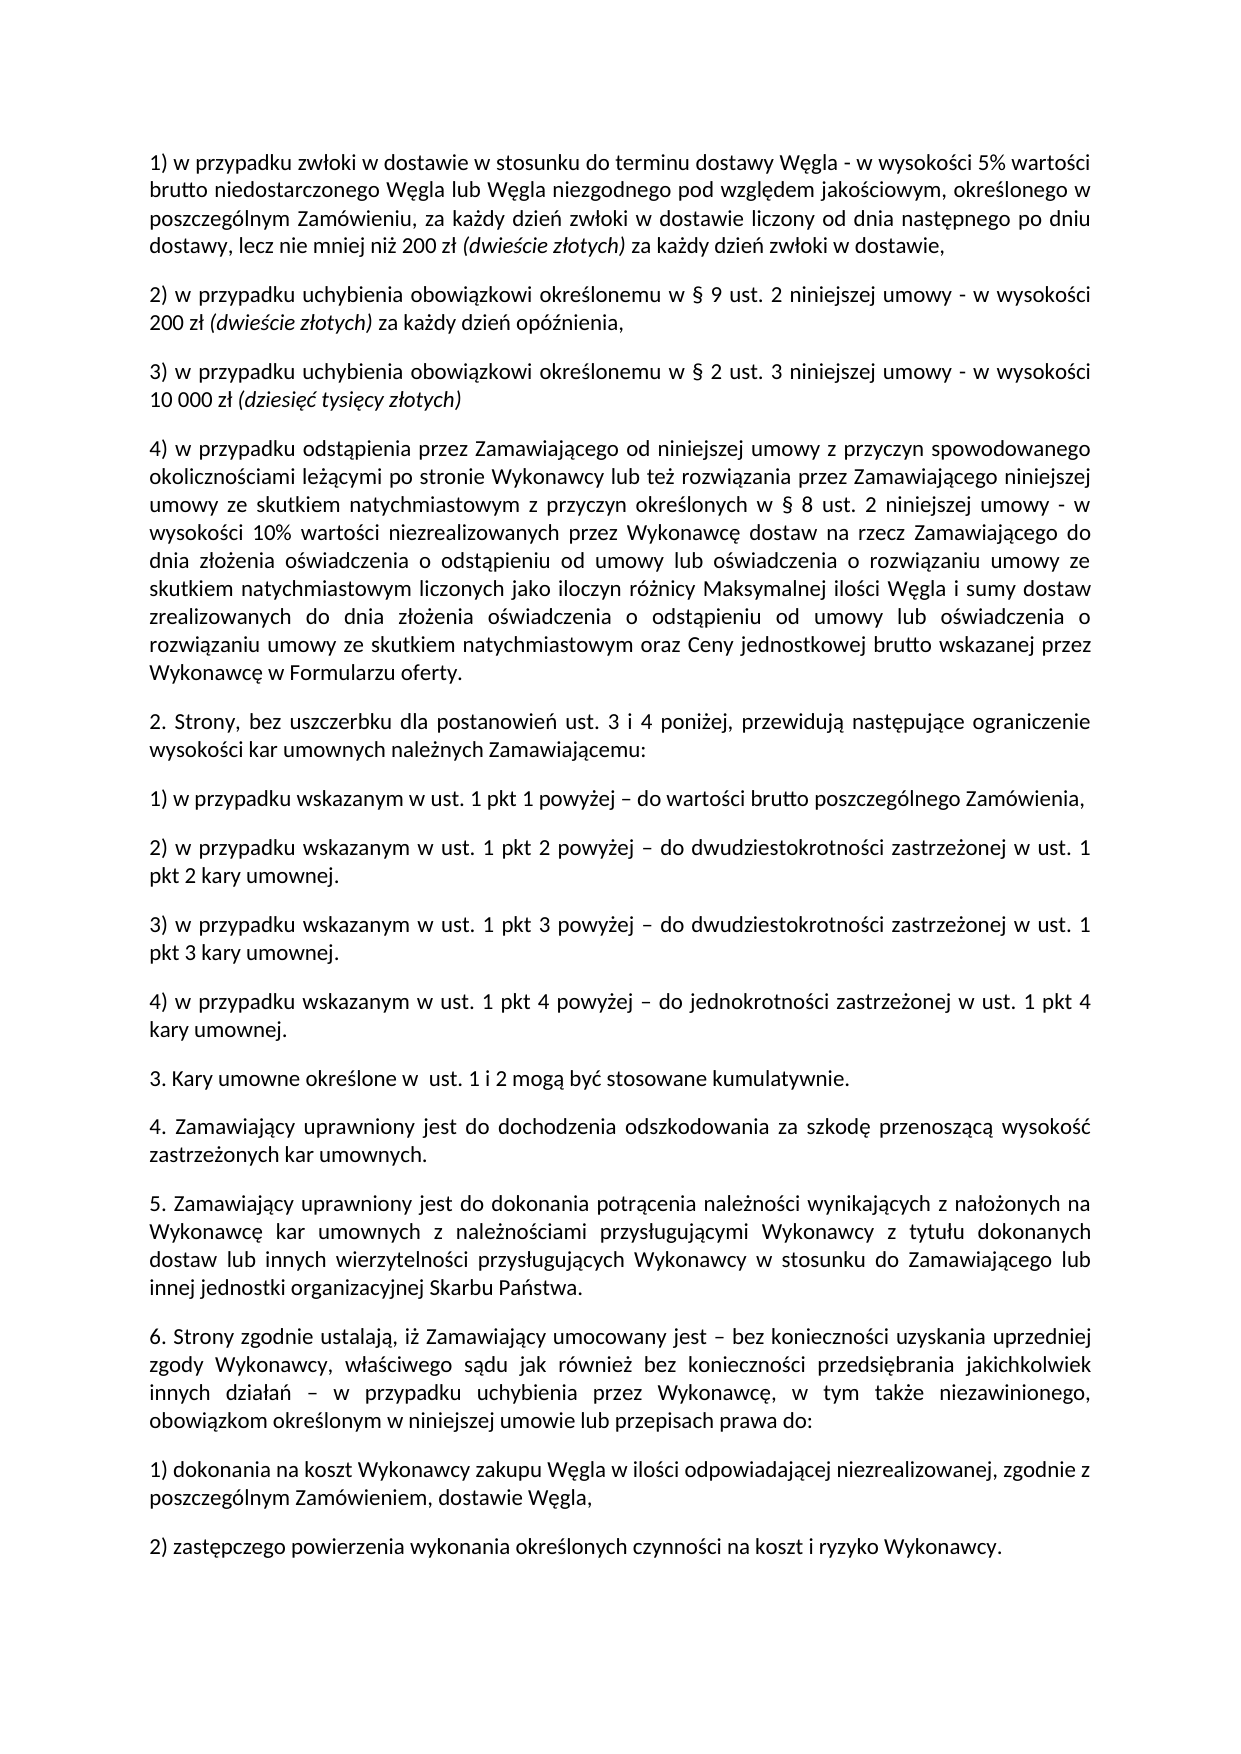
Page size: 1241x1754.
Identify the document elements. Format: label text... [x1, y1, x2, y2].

text 5. Zamawiający uprawniony jest do dokonania potrącenia należności wynikających z nałożonych na Wykonawcę kar umownych z należnościami przysługującymi Wykonawcy z tytułu dokonanych dostaw lub innych wierzytelności przysługujących Wykonawcy w stosunku do Zamawiającego lub innej jednostki organizacyjnej Skarbu Państwa. [149, 1189, 1093, 1301]
text 2) zastępczego powierzenia wykonania określonych czynności na koszt i ryzyko Wykonawcy. [149, 1532, 1093, 1560]
text 4. Zamawiający uprawniony jest do dochodzenia odszkodowania za szkodę przenoszącą wysokość zastrzeżonych kar umownych. [149, 1112, 1093, 1168]
text 3) w przypadku uchybienia obowiązkowi określonemu w § 2 ust. 3 niniejszej umowy - w wysokości 10 000 zł (dziesięć tysięcy złotych) [149, 357, 1093, 413]
text 1) w przypadku zwłoki w dostawie w stosunku do terminu dostawy Węgla - w wysokości 5% wartości brutto niedostarczonego Węgla lub Węgla niezgodnego pod względem jakościowym, określonego w poszczególnym Zamówieniu, za każdy dzień zwłoki w dostawie liczony od dnia następnego po dniu dostawy, lecz nie mniej niż 200 zł (dwieście złotych) za każdy dzień zwłoki w dostawie, [149, 148, 1093, 260]
text 6. Strony zgodnie ustalają, iż Zamawiający umocowany jest – bez konieczności uzyskania uprzedniej zgody Wykonawcy, właściwego sądu jak również bez konieczności przedsiębrania jakichkolwiek innych działań – w przypadku uchybienia przez Wykonawcę, w tym także niezawinionego, obowiązkom określonym w niniejszej umowie lub przepisach prawa do: [149, 1322, 1093, 1434]
text 4) w przypadku odstąpienia przez Zamawiającego od niniejszej umowy z przyczyn spowodowanego okolicznościami leżącymi po stronie Wykonawcy lub też rozwiązania przez Zamawiającego niniejszej umowy ze skutkiem natychmiastowym z przyczyn określonych w § 8 ust. 2 niniejszej umowy - w wysokości 10% wartości niezrealizowanych przez Wykonawcę dostaw na rzecz Zamawiającego do dnia złożenia oświadczenia o odstąpieniu od umowy lub oświadczenia o rozwiązaniu umowy ze skutkiem natychmiastowym liczonych jako iloczyn różnicy Maksymalnej ilości Węgla i sumy dostaw zrealizowanych do dnia złożenia oświadczenia o odstąpieniu od umowy lub oświadczenia o rozwiązaniu umowy ze skutkiem natychmiastowym oraz Ceny jednostkowej brutto wskazanej przez Wykonawcę w Formularzu oferty. [149, 434, 1093, 686]
text 3) w przypadku wskazanym w ust. 1 pkt 3 powyżej – do dwudziestokrotności zastrzeżonej w ust. 1 pkt 3 kary umownej. [149, 910, 1093, 966]
text 1) dokonania na koszt Wykonawcy zakupu Węgla w ilości odpowiadającej niezrealizowanej, zgodnie z poszczególnym Zamówieniem, dostawie Węgla, [149, 1455, 1093, 1511]
text 2) w przypadku wskazanym w ust. 1 pkt 2 powyżej – do dwudziestokrotności zastrzeżonej w ust. 1 pkt 2 kary umownej. [149, 833, 1093, 889]
text 3. Kary umowne określone w ust. 1 i 2 mogą być stosowane kumulatywnie. [149, 1064, 1093, 1092]
text 2. Strony, bez uszczerbku dla postanowień ust. 3 i 4 poniżej, przewidują następujące ograniczenie wysokości kar umownych należnych Zamawiającemu: [149, 707, 1093, 763]
text 2) w przypadku uchybienia obowiązkowi określonemu w § 9 ust. 2 niniejszej umowy - w wysokości 200 zł (dwieście złotych) za każdy dzień opóźnienia, [149, 281, 1093, 337]
text 4) w przypadku wskazanym w ust. 1 pkt 4 powyżej – do jednokrotności zastrzeżonej w ust. 1 pkt 4 kary umownej. [149, 987, 1093, 1043]
text 1) w przypadku wskazanym w ust. 1 pkt 1 powyżej – do wartości brutto poszczególnego Zamówienia, [149, 784, 1093, 812]
